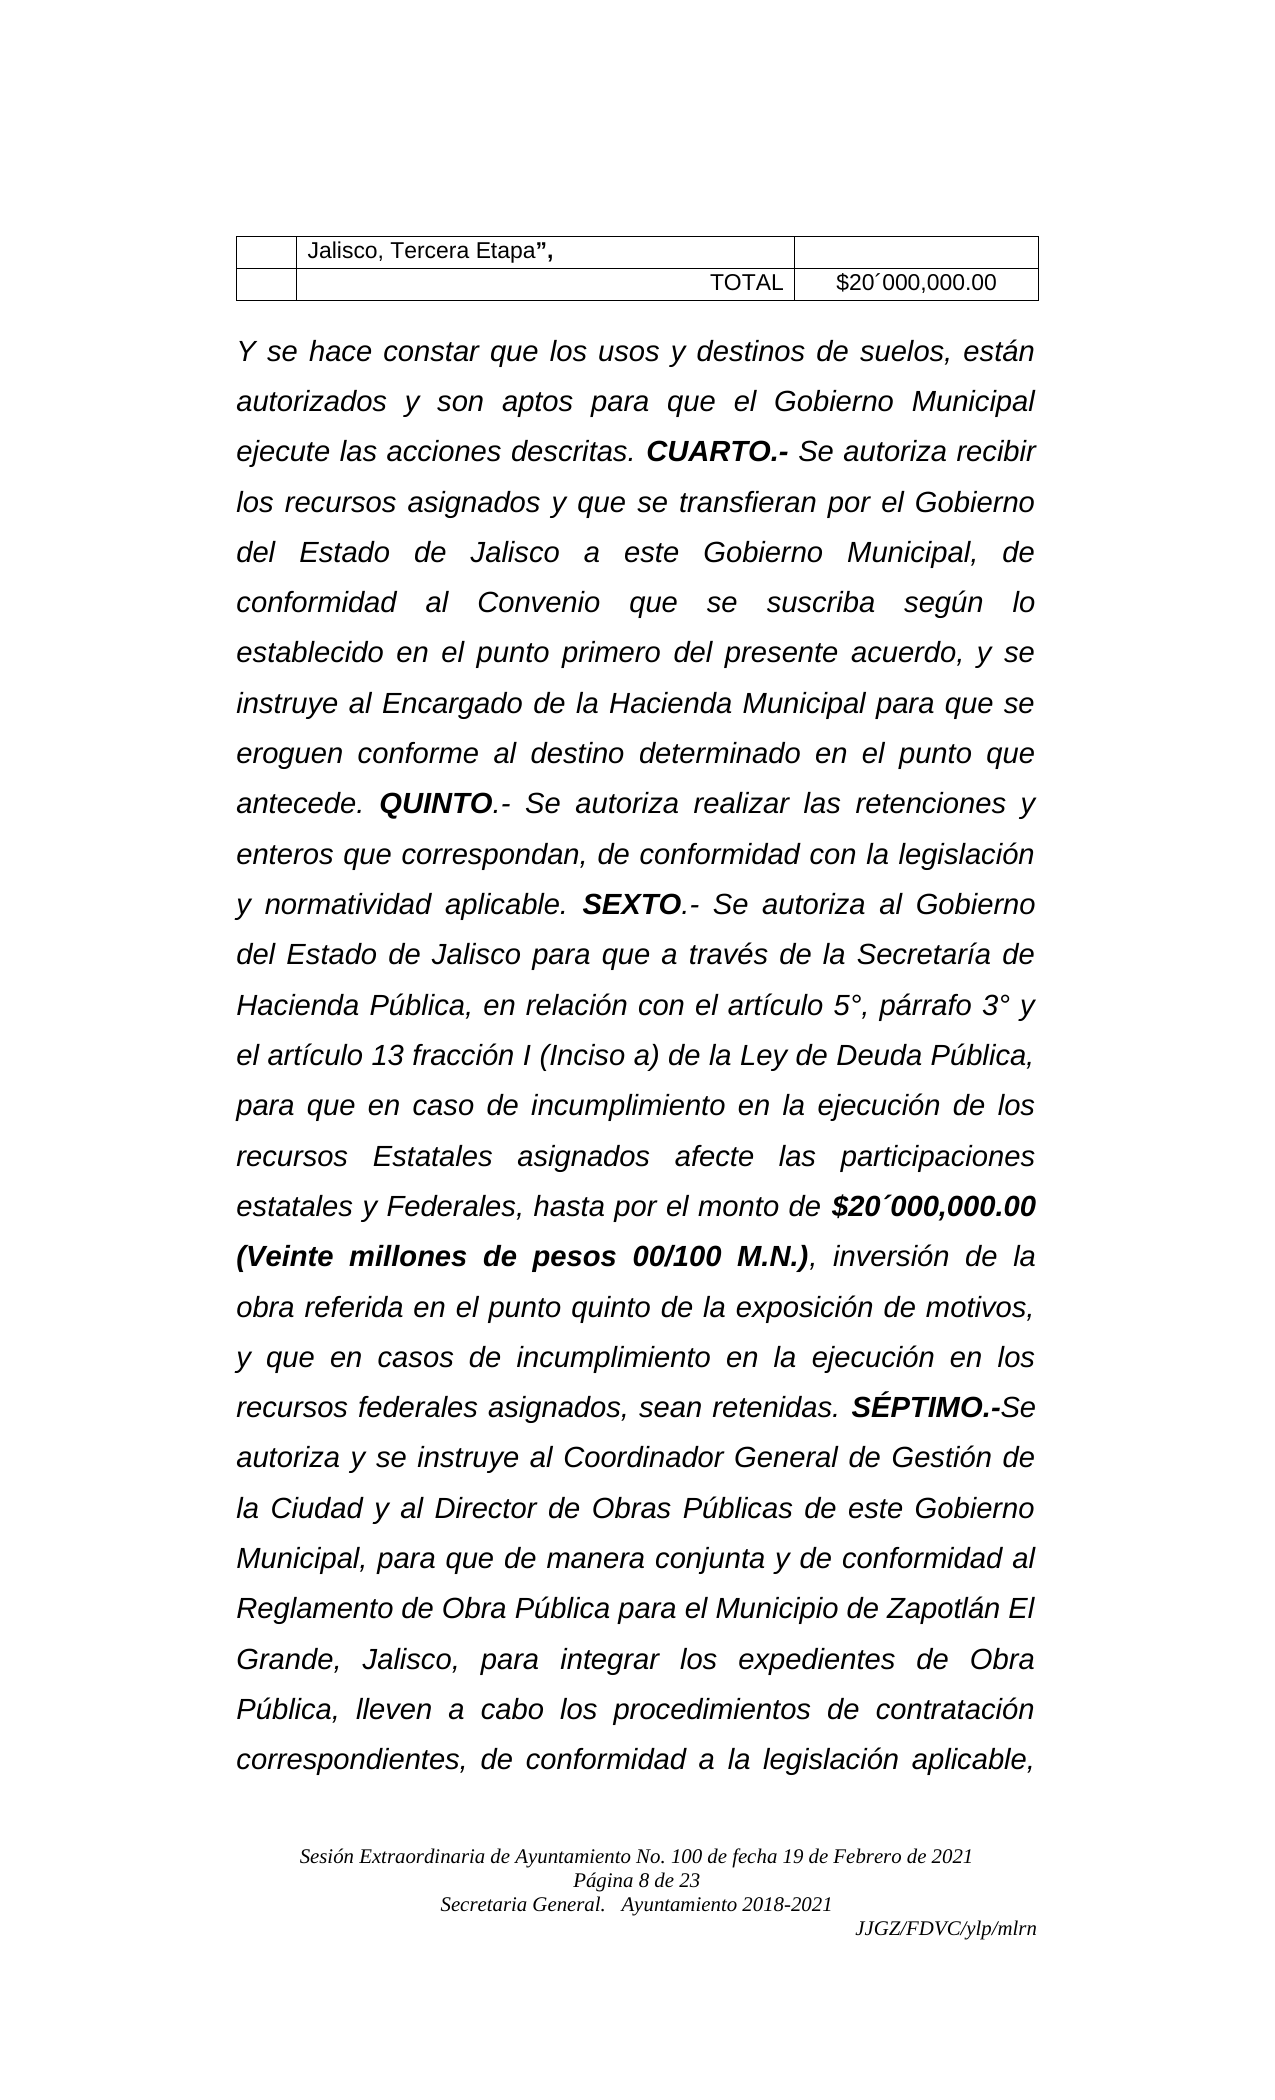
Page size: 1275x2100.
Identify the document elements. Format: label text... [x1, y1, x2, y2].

table_cell 1 [237, 237, 296, 268]
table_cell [795, 237, 1038, 268]
table_cell [237, 269, 296, 299]
table_cell $20´000,000.00 [795, 269, 1038, 299]
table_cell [297, 237, 794, 268]
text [236, 334, 1039, 1776]
table_cell TOTAL [297, 269, 794, 299]
